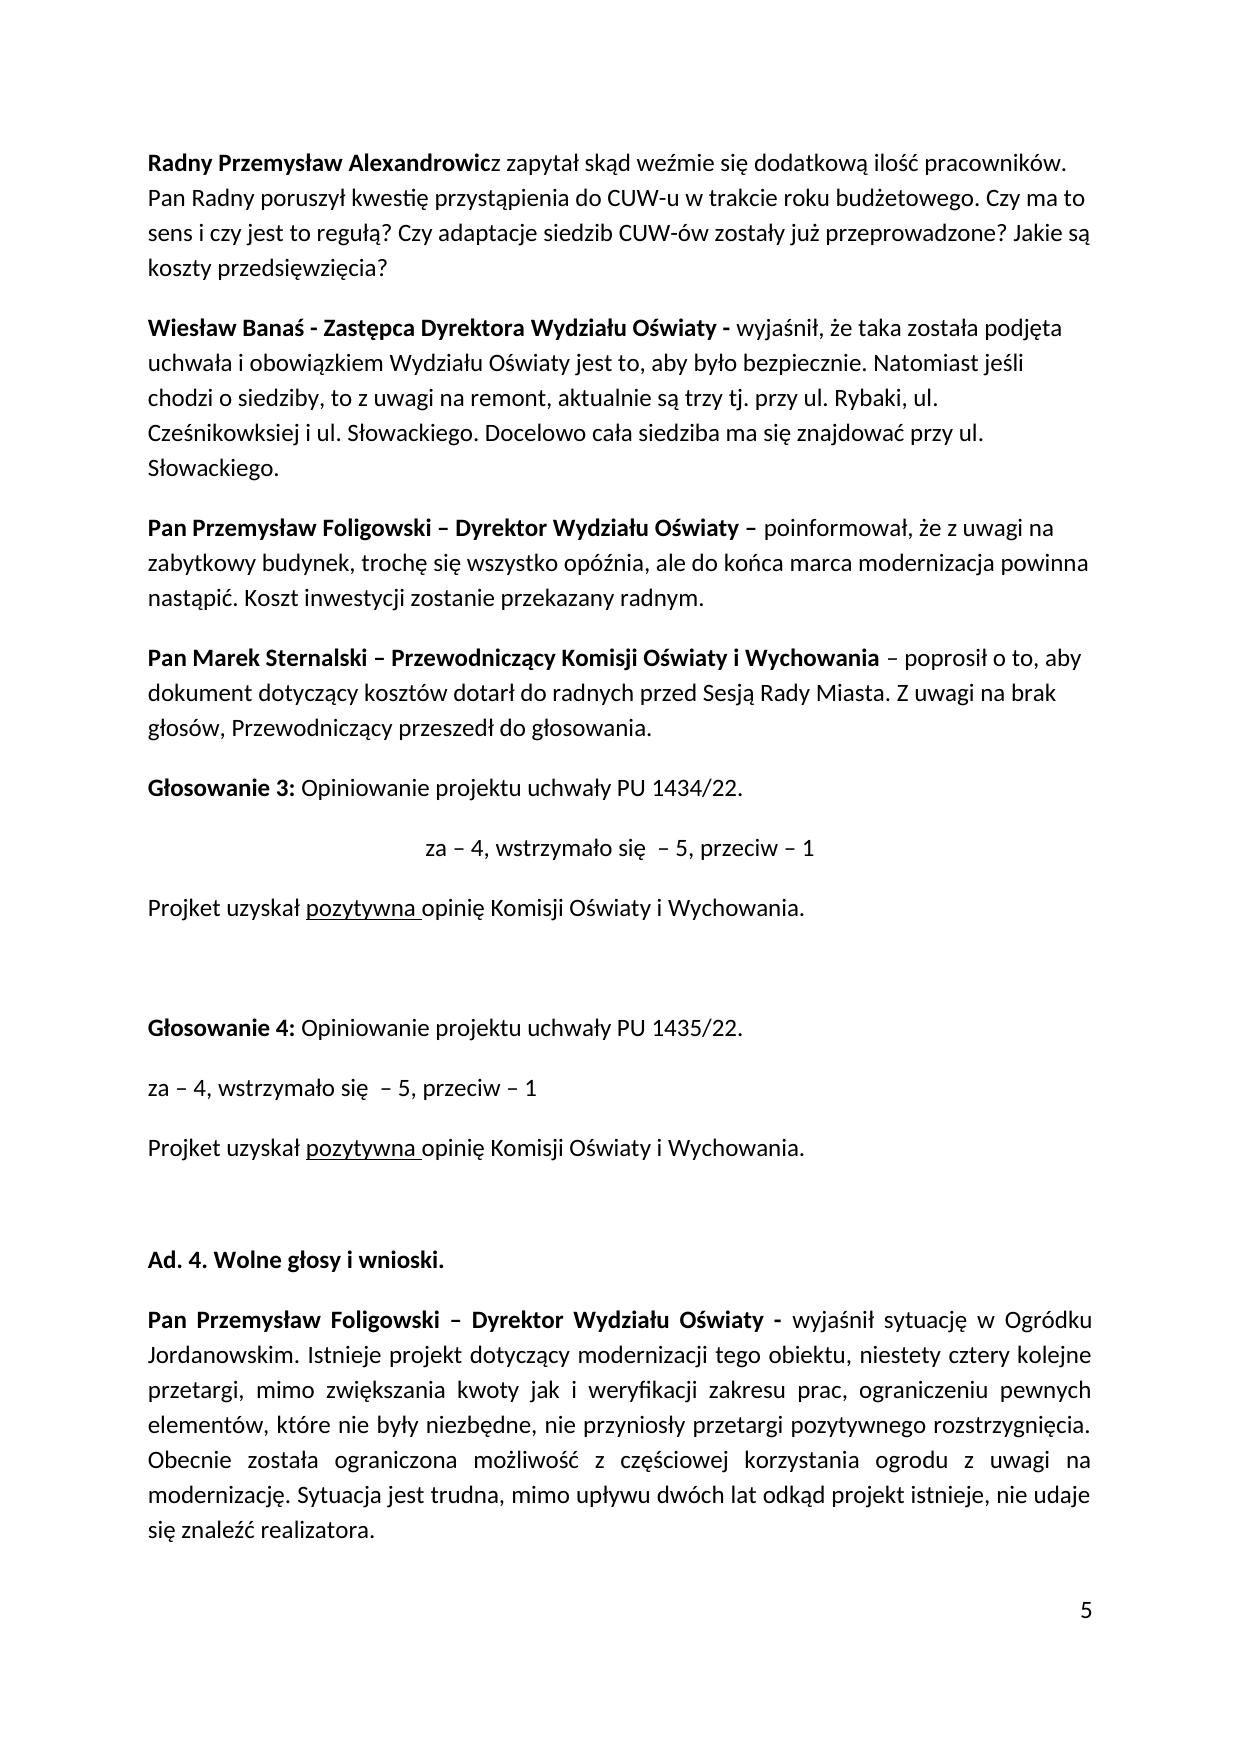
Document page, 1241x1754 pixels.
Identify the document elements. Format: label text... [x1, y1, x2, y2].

subtitle Ad. 4. Wolne głosy i wnioski. [148, 1244, 1093, 1275]
text Wiesław Banaś - Zastępca Dyrektora Wydziału Oświaty - wyjaśnił, że taka została podjęta uchwała i obowiązkiem Wydziału Oświaty jest to, aby było bezpiecznie. Natomiast jeśli chodzi o siedziby, to z uwagi na remont, aktualnie są trzy tj. przy ul. Rybaki, ul. Cześnikowksiej i ul. Słowackiego. Docelowo cała siedziba ma się znajdować przy ul. Słowackiego. [148, 313, 1093, 483]
text Projket uzyskał pozytywna opinię Komisji Oświaty i Wychowania. [148, 1133, 1093, 1163]
text Pan Przemysław Foligowski – Dyrektor Wydziału Oświaty - wyjaśnił sytuację w Ogródku Jordanowskim. Istnieje projekt dotyczący modernizacji tego obiektu, niestety cztery kolejne przetargi, mimo zwiększania kwoty jak i weryfikacji zakresu prac, ograniczeniu pewnych elementów, które nie były niezbędne, nie przyniosły przetargi pozytywnego rozstrzygnięcia. Obecnie została ograniczona możliwość z częściowej korzystania ogrodu z uwagi na modernizację. Sytuacja jest trudna, mimo upływu dwóch lat odkąd projekt istnieje, nie udaje się znaleźć realizatora. [148, 1304, 1093, 1545]
text Projket uzyskał pozytywna opinię Komisji Oświaty i Wychowania. [148, 893, 1093, 923]
text Pan Marek Sternalski – Przewodniczący Komisji Oświaty i Wychowania – poprosił o to, aby dokument dotyczący kosztów dotarł do radnych przed Sesją Rady Miasta. Z uwagi na brak głosów, Przewodniczący przeszedł do głosowania. [148, 643, 1093, 743]
text Głosowanie 3: Opiniowanie projektu uchwały PU 1434/22. [148, 773, 1093, 803]
text za – 4, wstrzymało się – 5, przeciw – 1 [148, 1073, 1093, 1103]
text Pan Przemysław Foligowski – Dyrektor Wydziału Oświaty – poinformował, że z uwagi na zabytkowy budynek, trochę się wszystko opóźnia, ale do końca marca modernizacja powinna nastąpić. Koszt inwestycji zostanie przekazany radnym. [148, 513, 1093, 613]
text Głosowanie 4: Opiniowanie projektu uchwały PU 1435/22. [148, 1013, 1093, 1043]
text Radny Przemysław Alexandrowicz zapytał skąd weźmie się dodatkową ilość pracowników. Pan Radny poruszył kwestię przystąpienia do CUW-u w trakcie roku budżetowego. Czy ma to sens i czy jest to regułą? Czy adaptacje siedzib CUW-ów zostały już przeprowadzone? Jakie są koszty przedsięwzięcia? [148, 148, 1093, 283]
text za – 4, wstrzymało się – 5, przeciw – 1 [148, 833, 1093, 863]
